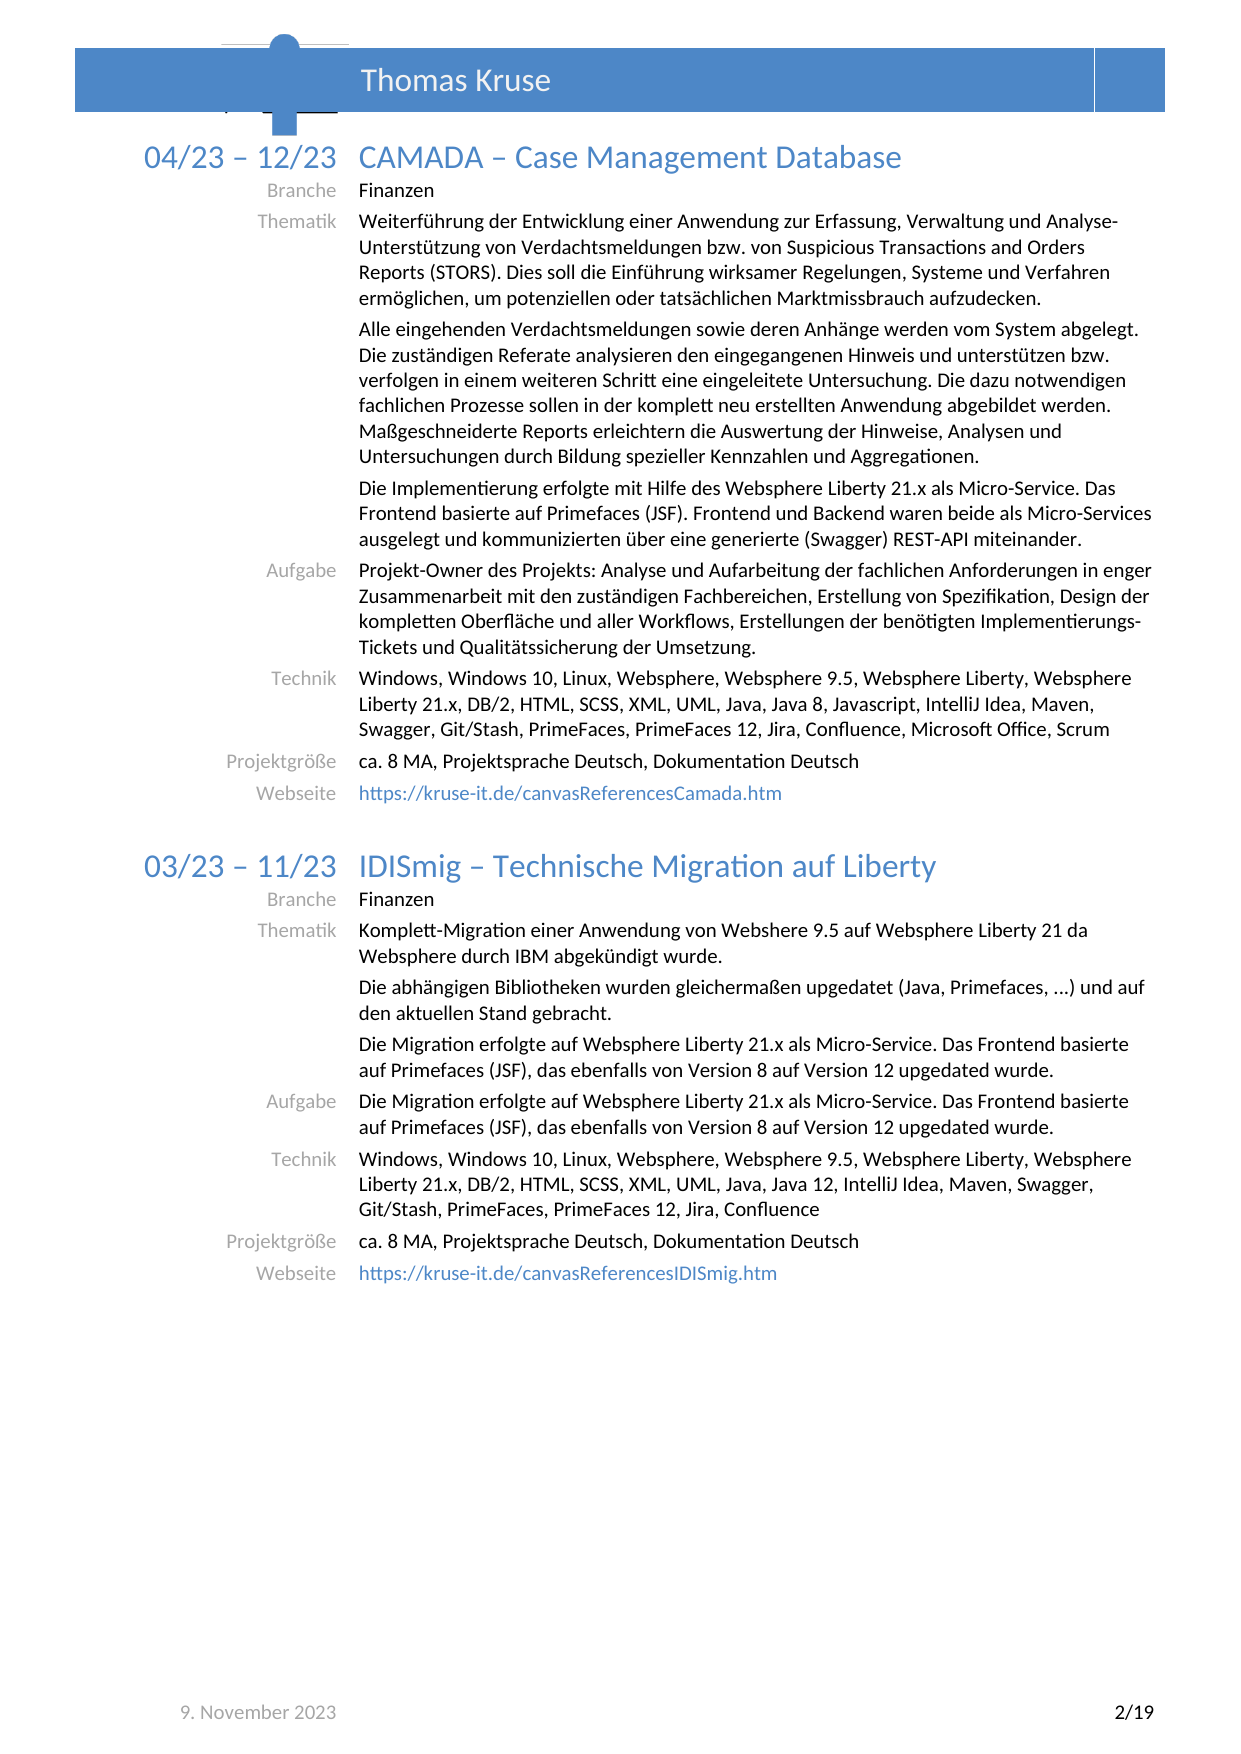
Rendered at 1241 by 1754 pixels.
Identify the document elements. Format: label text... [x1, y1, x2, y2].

table_cell Webseite [75, 1260, 347, 1292]
table_cell Thematik [75, 209, 347, 558]
table_header 04/23 – 12/23 [75, 136, 347, 177]
table_header CAMADA – Case Management Database [348, 136, 1165, 177]
table_cell Finanzen [348, 886, 1165, 917]
table_cell Projektgröße [75, 1228, 347, 1260]
table_cell Windows, Windows 10, Linux, Websphere, Websphere 9.5, Websphere Liberty, Websphere Liberty 21.x, DB/2, HTML, SCSS, XML, UML, Java, Java 12, IntelliJ Idea, Maven, Swagger, Git/Stash, PrimeFaces, PrimeFaces 12, Jira, Confluence [348, 1146, 1165, 1228]
table_cell Die Migration erfolgte auf Websphere Liberty 21.x als Micro-Service. Das Frontend basierte auf Primefaces (JSF), das ebenfalls von Version 8 auf Version 12 upgedated wurde. [348, 1089, 1165, 1146]
table_cell https://kruse-it.de/canvasReferencesIDISmig.htm [348, 1260, 1165, 1292]
table_cell Finanzen [348, 177, 1165, 208]
table_cell Projektgröße [75, 748, 347, 780]
table_cell Komplett-Migration einer Anwendung von Webshere 9.5 auf Websphere Liberty 21 da Websphere durch IBM abgekündigt wurde. Die abhängigen Bibliotheken wurden gleichermaßen upgedatet (Java, Primefaces, ...) und auf den aktuellen Stand gebracht. Die Migration erfolgte auf Websphere Liberty 21.x als Micro-Service. Das Frontend basierte auf Primefaces (JSF), das ebenfalls von Version 8 auf Version 12 upgedated wurde. [348, 918, 1165, 1089]
table_cell Thematik [75, 918, 347, 1089]
table_cell Aufgabe [75, 558, 347, 666]
table_cell Technik [75, 666, 347, 748]
table_header IDISmig – Technische Migration auf Liberty [348, 845, 1165, 886]
table_cell Technik [75, 1146, 347, 1228]
table_cell Branche [75, 177, 347, 208]
table_cell ca. 8 MA, Projektsprache Deutsch, Dokumentation Deutsch [348, 1228, 1165, 1260]
table_cell https://kruse-it.de/canvasReferencesCamada.htm [348, 780, 1165, 811]
table_cell Branche [75, 886, 347, 917]
picture [221, 112, 350, 138]
table_cell Weiterführung der Entwicklung einer Anwendung zur Erfassung, Verwaltung und Analyse-Unterstützung von Verdachtsmeldungen bzw. von Suspicious Transactions and Orders Reports (STORS). Dies soll die Einführung wirksamer Regelungen, Systeme und Verfahren ermöglichen, um potenziellen oder tatsächlichen Marktmissbrauch aufzudecken. Alle eingehenden Verdachtsmeldungen sowie deren Anhänge werden vom System abgelegt. Die zuständigen Referate analysieren den eingegangenen Hinweis und unterstützen bzw. verfolgen in einem weiteren Schritt eine eingeleitete Untersuchung. Die dazu notwendigen fachlichen Prozesse sollen in der komplett neu erstellten Anwendung abgebildet werden. Maßgeschneiderte Reports erleichtern die Auswertung der Hinweise, Analysen und Untersuchungen durch Bildung spezieller Kennzahlen und Aggregationen. Die Implementierung erfolgte mit Hilfe des Websphere Liberty 21.x als Micro-Service. Das Frontend basierte auf Primefaces (JSF). Frontend und Backend waren beide als Micro-Services ausgelegt und kommunizierten über eine generierte (Swagger) REST-API miteinander. [348, 209, 1165, 558]
table_cell Aufgabe [75, 1089, 347, 1146]
table_cell Webseite [75, 780, 347, 811]
table_header 03/23 – 11/23 [75, 845, 347, 886]
table_cell ca. 8 MA, Projektsprache Deutsch, Dokumentation Deutsch [348, 748, 1165, 780]
picture [221, 30, 350, 48]
table_cell Windows, Windows 10, Linux, Websphere, Websphere 9.5, Websphere Liberty, Websphere Liberty 21.x, DB/2, HTML, SCSS, XML, UML, Java, Java 8, Javascript, IntelliJ Idea, Maven, Swagger, Git/Stash, PrimeFaces, PrimeFaces 12, Jira, Confluence, Microsoft Office, Scrum [348, 666, 1165, 748]
table_cell Projekt-Owner des Projekts: Analyse und Aufarbeitung der fachlichen Anforderungen in enger Zusammenarbeit mit den zuständigen Fachbereichen, Erstellung von Spezifikation, Design der kompletten Oberfläche und aller Workflows, Erstellungen der benötigten Implementierungs-Tickets und Qualitätssicherung der Umsetzung. [348, 558, 1165, 666]
